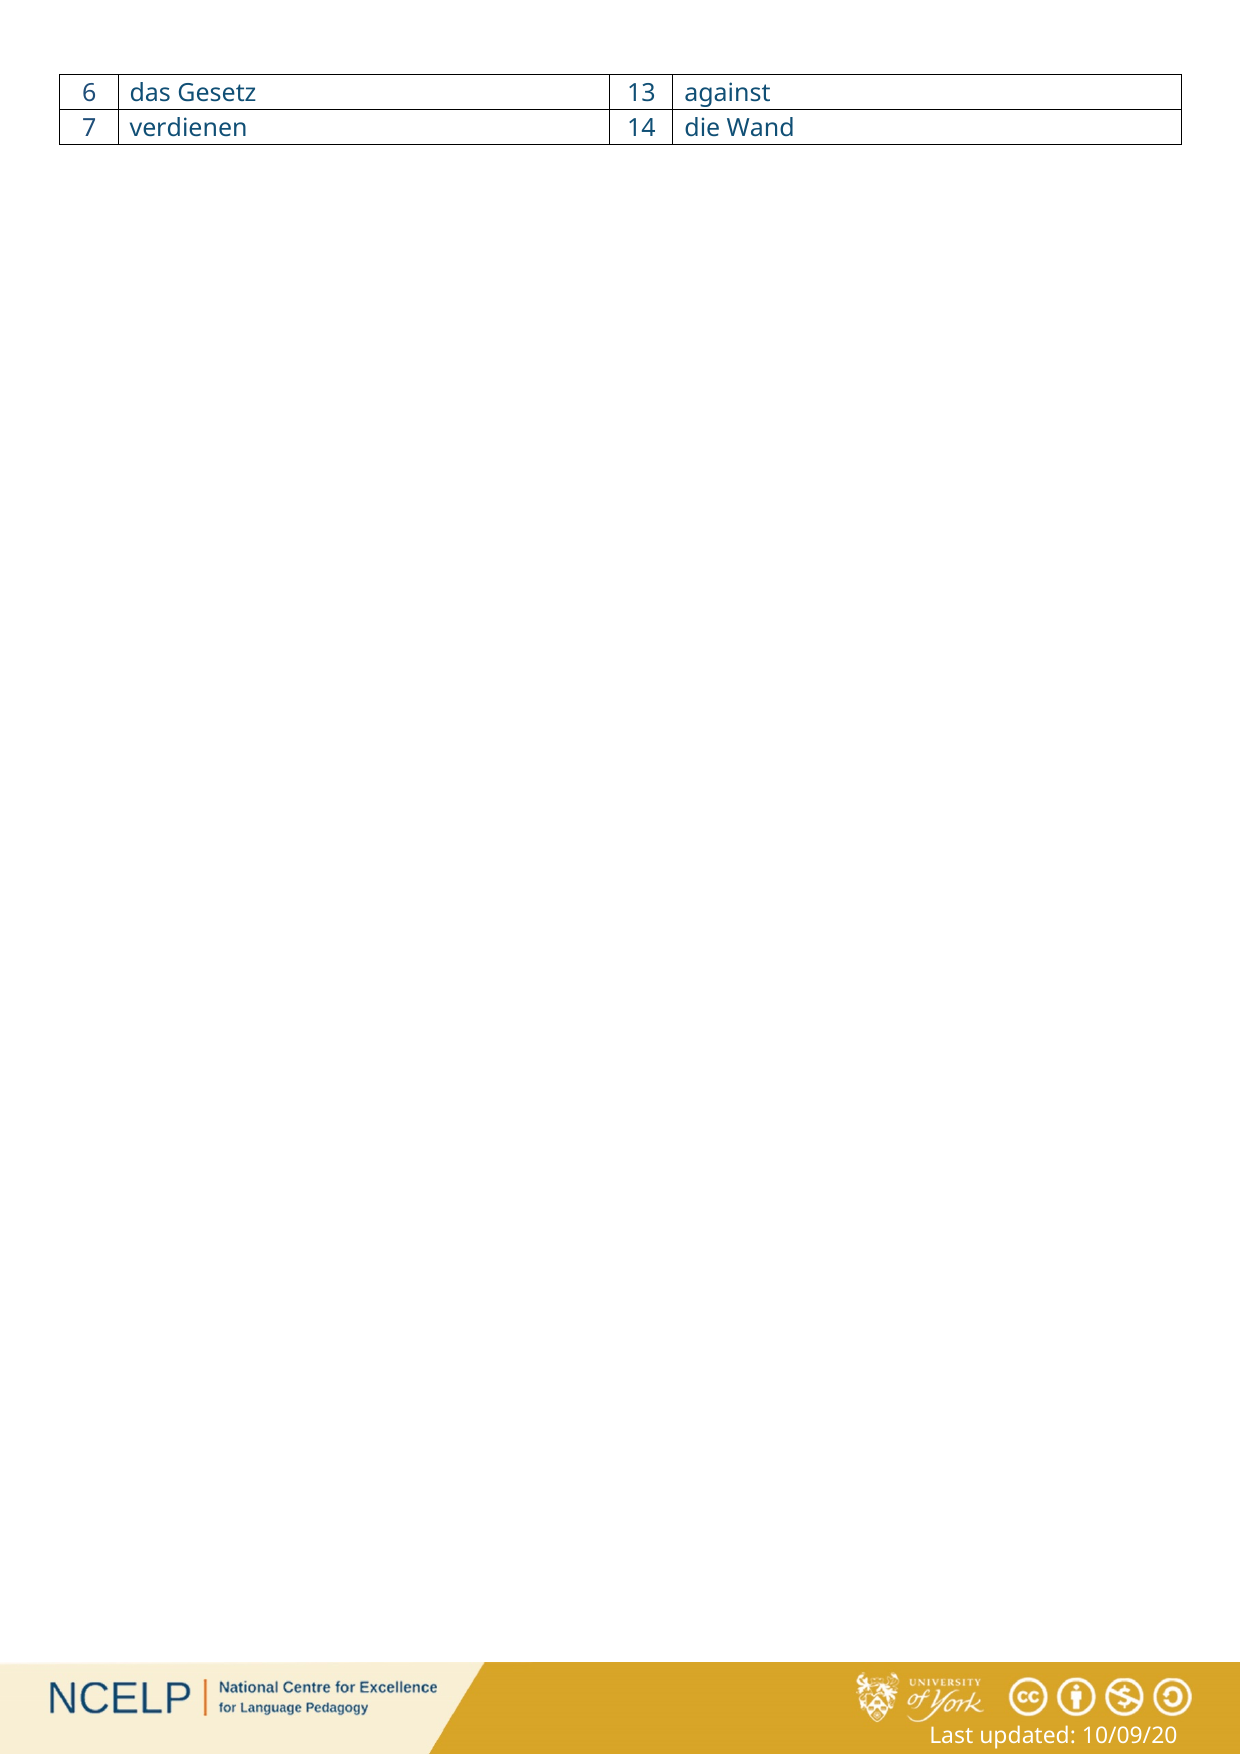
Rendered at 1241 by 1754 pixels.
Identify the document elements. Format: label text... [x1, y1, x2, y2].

table_cell against [673, 75, 1181, 109]
table_cell die Wand [673, 110, 1181, 144]
table_cell 7 [60, 110, 118, 144]
table_cell das Gesetz [119, 75, 609, 109]
table_cell verdienen [119, 110, 609, 144]
table_cell 13 [610, 75, 672, 109]
picture [0, 1662, 1240, 1754]
table_cell 6 [60, 75, 118, 109]
table_cell 14 [610, 110, 672, 144]
